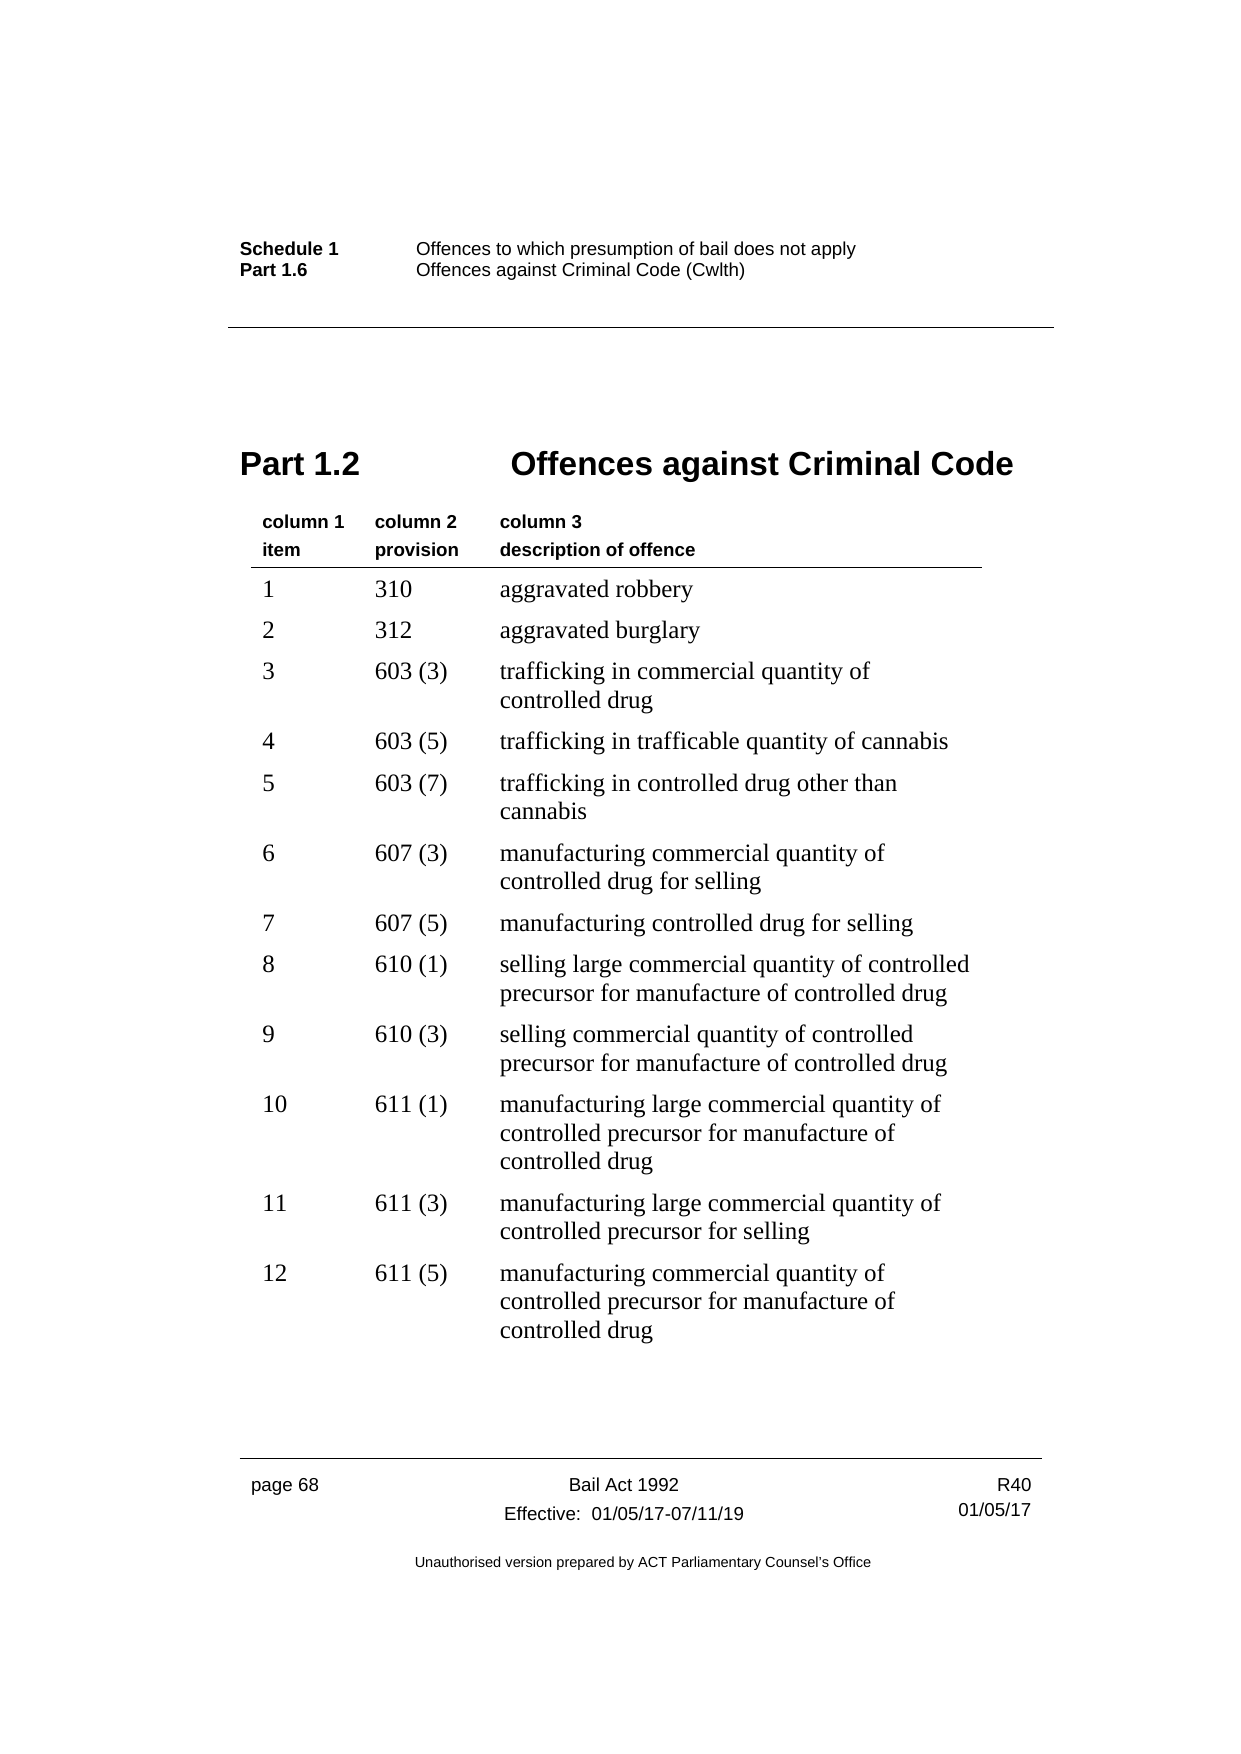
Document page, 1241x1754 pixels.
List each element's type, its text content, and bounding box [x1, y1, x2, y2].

table_cell 2 [251, 609, 363, 650]
table_cell aggravated robbery [488, 567, 989, 609]
table_header column 2 provision [363, 511, 488, 567]
table_cell trafficking in commercial quantity of controlled drug [488, 650, 989, 720]
table_cell 607 (5) [363, 901, 488, 943]
table_cell 10 [251, 1083, 363, 1181]
table_cell trafficking in controlled drug other than cannabis [488, 761, 989, 831]
table_cell manufacturing large commercial quantity of controlled precursor for manufacture of controlled drug [488, 1083, 989, 1181]
text Part 1.2 Offences against Criminal Code [239, 444, 1042, 482]
table_cell 9 [251, 1013, 363, 1083]
table_cell manufacturing commercial quantity of controlled precursor for manufacture of controlled drug [488, 1251, 989, 1350]
table_cell selling large commercial quantity of controlled precursor for manufacture of controlled drug [488, 943, 989, 1013]
table_cell 11 [251, 1181, 363, 1251]
table_cell 5 [251, 761, 363, 831]
table_cell 7 [251, 901, 363, 943]
table_cell 1 [251, 568, 363, 609]
table_cell 610 (1) [363, 943, 488, 1013]
table_header column 3 description of offence [488, 511, 982, 567]
table_cell 312 [363, 609, 488, 650]
table_cell aggravated burglary [488, 609, 989, 650]
table_cell 310 [363, 568, 488, 609]
table_cell 611 (5) [363, 1251, 488, 1350]
table_cell 607 (3) [363, 831, 488, 901]
table_header column 1 item [251, 511, 363, 567]
table_cell 3 [251, 650, 363, 720]
table_cell 603 (5) [363, 720, 488, 761]
table_cell 12 [251, 1251, 363, 1350]
table_cell 611 (1) [363, 1083, 488, 1181]
table_cell 603 (3) [363, 650, 488, 720]
table_cell 610 (3) [363, 1013, 488, 1083]
table_cell manufacturing commercial quantity of controlled drug for selling [488, 831, 989, 901]
table_cell manufacturing controlled drug for selling [488, 901, 989, 943]
table_cell 6 [251, 831, 363, 901]
table_cell trafficking in trafficable quantity of cannabis [488, 720, 989, 761]
table_cell selling commercial quantity of controlled precursor for manufacture of controlled drug [488, 1013, 989, 1083]
table_cell 611 (3) [363, 1181, 488, 1251]
table_cell 8 [251, 943, 363, 1013]
table_cell 4 [251, 720, 363, 761]
table_cell 603 (7) [363, 761, 488, 831]
table_cell manufacturing large commercial quantity of controlled precursor for selling [488, 1181, 989, 1251]
